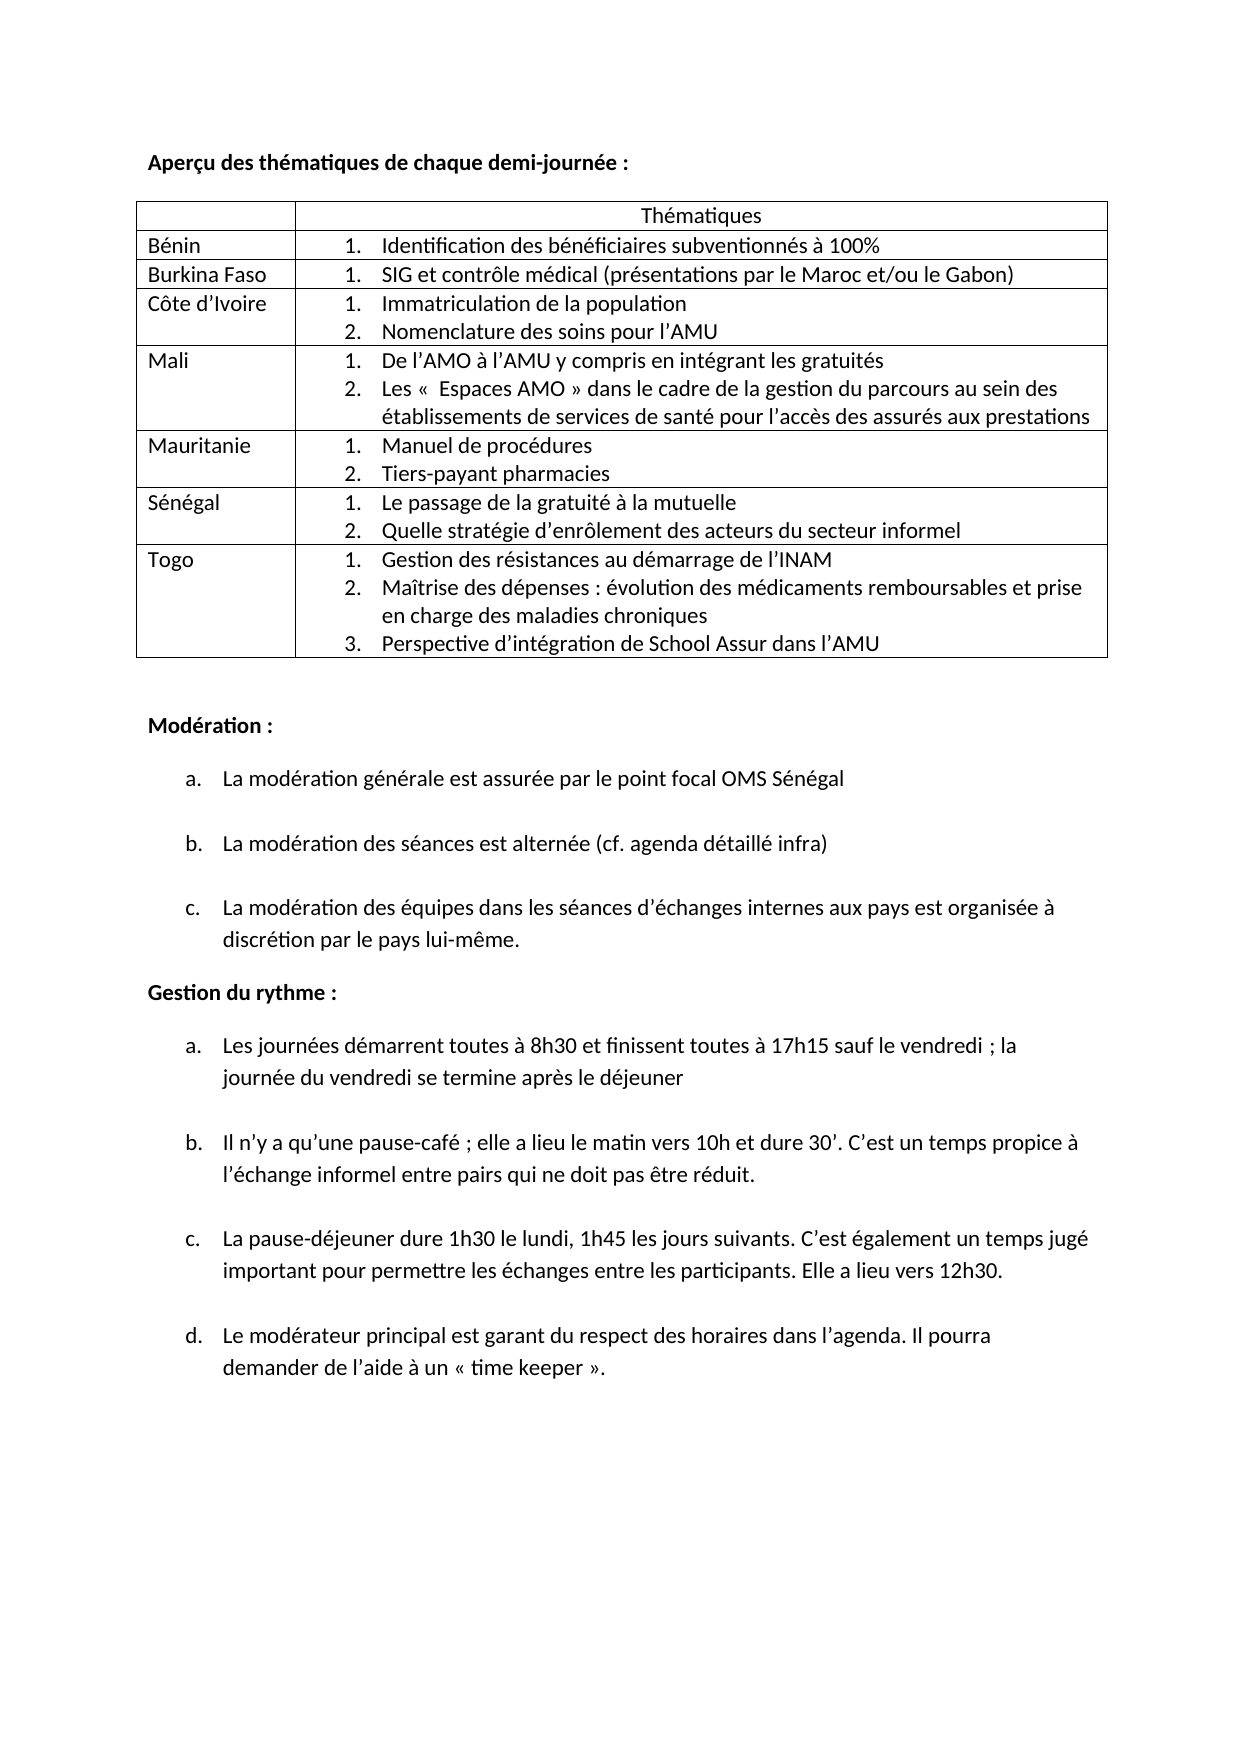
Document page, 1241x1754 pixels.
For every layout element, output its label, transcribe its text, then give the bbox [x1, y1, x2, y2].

table_cell Identification des bénéficiaires subventionnés à 100% [296, 231, 1107, 259]
list Le modérateur principal est garant du respect des horaires dans l’agenda. Il pourra demander de l’aide à un « time keeper ». [185, 1321, 1093, 1381]
list Les journées démarrent toutes à 8h30 et finissent toutes à 17h15 sauf le vendredi ; la journée du vendredi se termine après le déjeuner [185, 1031, 1093, 1092]
list La modération des équipes dans les séances d’échanges internes aux pays est organisée à discrétion par le pays lui-même. [185, 893, 1093, 953]
table_cell Burkina Faso [137, 260, 295, 288]
list Il n’y a qu’une pause-café ; elle a lieu le matin vers 10h et dure 30’. C’est un temps propice à l’échange informel entre pairs qui ne doit pas être réduit. [185, 1128, 1093, 1188]
list La modération des séances est alternée (cf. agenda détaillé infra) [185, 829, 1093, 857]
table_cell Manuel de procédures Tiers-payant pharmacies [296, 431, 1107, 487]
table_header Thématiques [296, 202, 1107, 230]
table_cell De l’AMO à l’AMU y compris en intégrant les gratuités Les « Espaces AMO » dans le cadre de la gestion du parcours au sein des établissements de services de santé pour l’accès des assurés aux prestations [296, 346, 1107, 430]
table_cell Le passage de la gratuité à la mutuelle Quelle stratégie d’enrôlement des acteurs du secteur informel [296, 488, 1107, 544]
text Gestion du rythme : [148, 978, 1093, 1006]
table_cell Immatriculation de la population Nomenclature des soins pour l’AMU [296, 289, 1107, 345]
table_cell Côte d’Ivoire [137, 289, 295, 345]
table_cell SIG et contrôle médical (présentations par le Maroc et/ou le Gabon) [296, 260, 1107, 288]
text Aperçu des thématiques de chaque demi-journée : [148, 148, 1093, 176]
text Modération : [148, 711, 1093, 739]
table_header [137, 202, 295, 230]
list La modération générale est assurée par le point focal OMS Sénégal [185, 764, 1093, 792]
table_cell Bénin [137, 231, 295, 259]
table_cell Mali [137, 346, 295, 430]
table_cell Togo [137, 545, 295, 657]
table_cell Sénégal [137, 488, 295, 544]
table_cell Gestion des résistances au démarrage de l’INAM Maîtrise des dépenses : évolution des médicaments remboursables et prise en charge des maladies chroniques Perspective d’intégration de School Assur dans l’AMU [296, 545, 1107, 657]
list La pause-déjeuner dure 1h30 le lundi, 1h45 les jours suivants. C’est également un temps jugé important pour permettre les échanges entre les participants. Elle a lieu vers 12h30. [185, 1224, 1093, 1285]
table_cell Mauritanie [137, 431, 295, 487]
